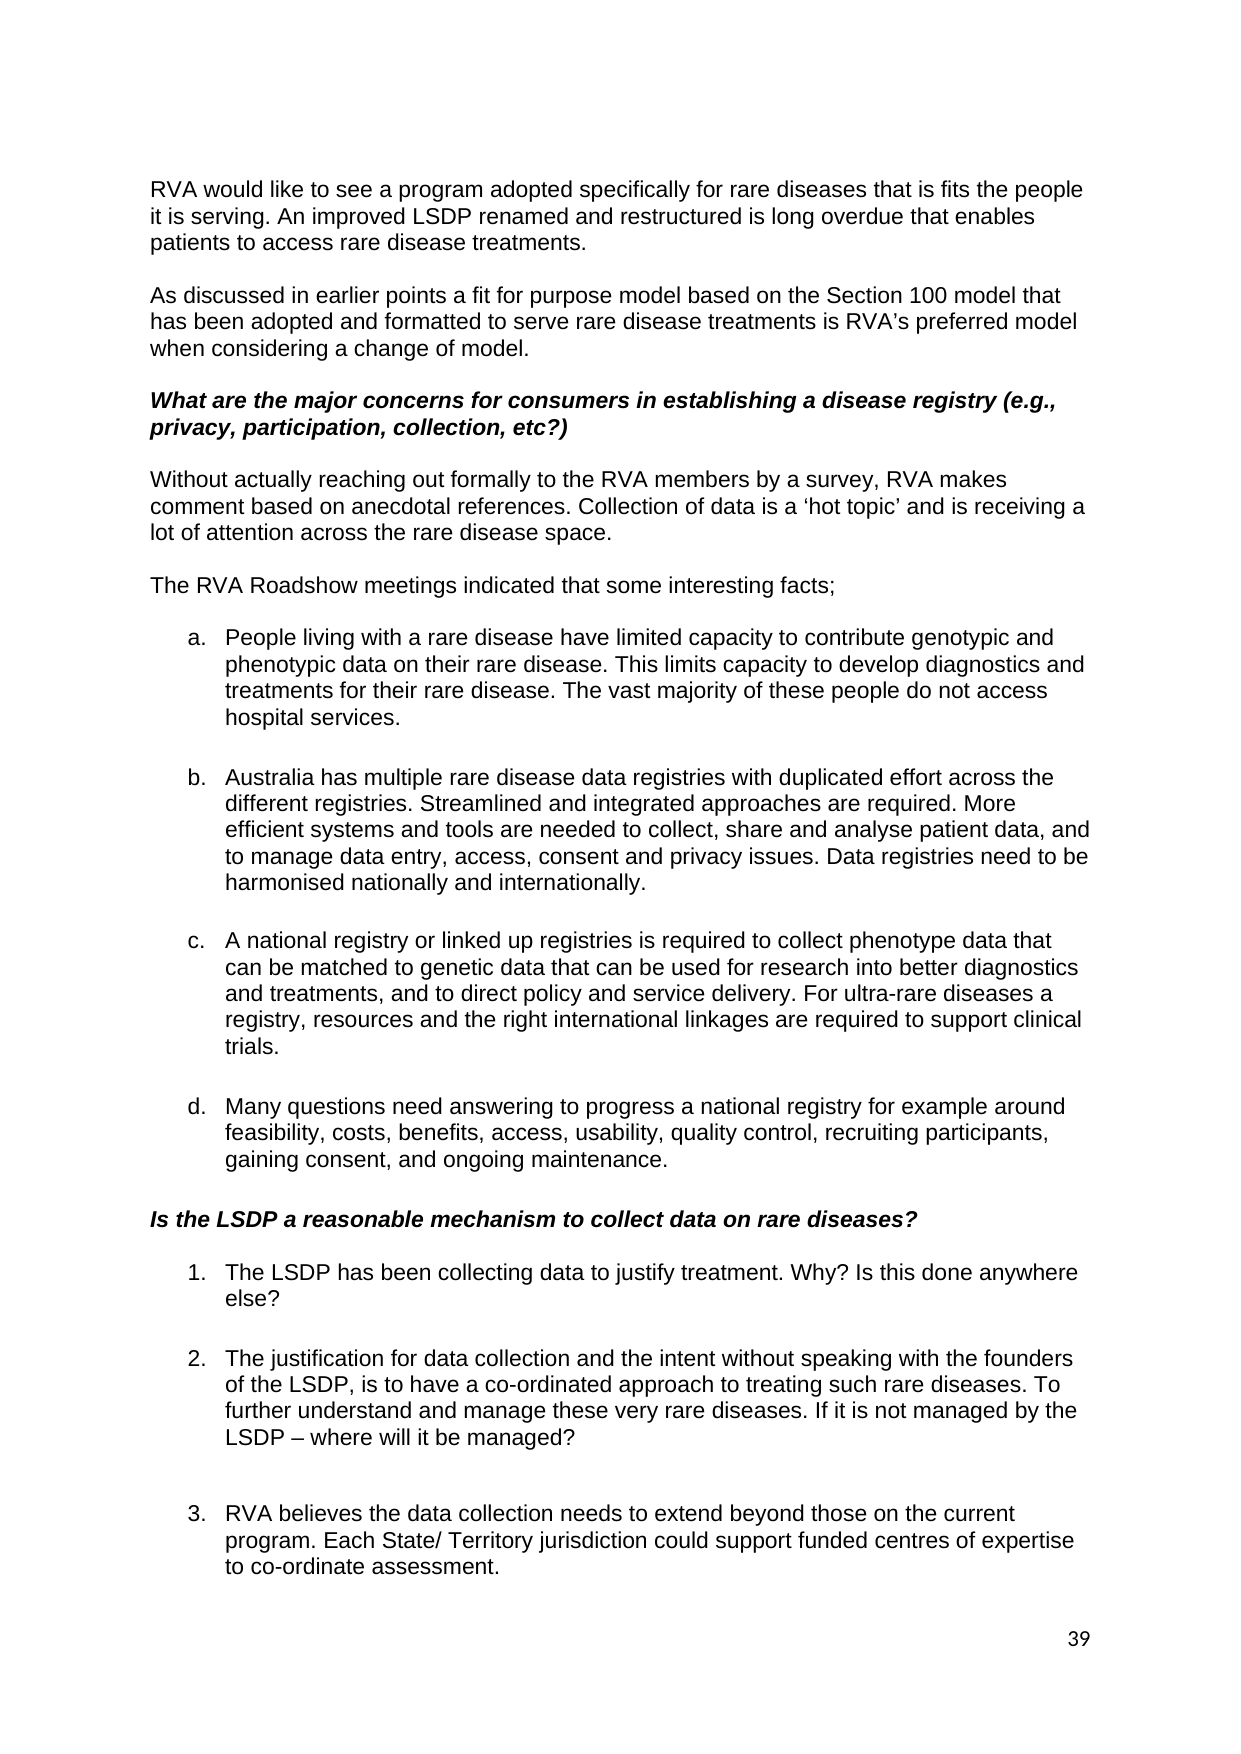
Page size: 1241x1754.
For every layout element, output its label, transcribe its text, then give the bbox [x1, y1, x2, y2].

list The LSDP has been collecting data to justify treatment. Why? Is this done anywhere else? [187, 1258, 1090, 1311]
list People living with a rare disease have limited capacity to contribute genotypic and phenotypic data on their rare disease. This limits capacity to develop diagnostics and treatments for their rare disease. The vast majority of these people do not access hospital services. [187, 624, 1090, 730]
text What are the major concerns for consumers in establishing a disease registry (e.g., privacy, participation, collection, etc?) [150, 387, 1090, 440]
list Many questions need answering to progress a national registry for example around feasibility, costs, benefits, access, usability, quality control, recruiting participants, gaining consent, and ongoing maintenance. [187, 1093, 1090, 1172]
list RVA believes the data collection needs to extend beyond those on the current program. Each State/ Territory jurisdiction could support funded centres of expertise to co-ordinate assessment. [187, 1500, 1090, 1579]
list A national registry or linked up registries is required to collect phenotype data that can be matched to genetic data that can be used for research into better diagnostics and treatments, and to direct policy and service delivery. For ultra-rare diseases a registry, resources and the right international linkages are required to support clinical trials. [187, 927, 1090, 1059]
text The RVA Roadshow meetings indicated that some interesting facts; [150, 572, 1090, 598]
text As discussed in earlier points a fit for purpose model based on the Section 100 model that has been adopted and formatted to serve rare disease treatments is RVA’s preferred model when considering a change of model. [150, 282, 1090, 361]
list The justification for data collection and the intent without speaking with the founders of the LSDP, is to have a co-ordinated approach to treating such rare diseases. To further understand and manage these very rare diseases. If it is not managed by the LSDP – where will it be managed? [187, 1344, 1090, 1450]
text Is the LSDP a reasonable mechanism to collect data on rare diseases? [150, 1206, 1090, 1232]
list Australia has multiple rare disease data registries with duplicated effort across the different registries. Streamlined and integrated approaches are required. More efficient systems and tools are needed to collect, share and analyse patient data, and to manage data entry, access, consent and privacy issues. Data registries need to be harmonised nationally and internationally. [187, 764, 1090, 895]
text RVA would like to see a program adopted specifically for rare diseases that is fits the people it is serving. An improved LSDP renamed and restructured is long overdue that enables patients to access rare disease treatments. [150, 176, 1090, 255]
text Without actually reaching out formally to the RVA members by a survey, RVA makes comment based on anecdotal references. Collection of data is a ‘hot topic’ and is receiving a lot of attention across the rare disease space. [150, 466, 1090, 545]
